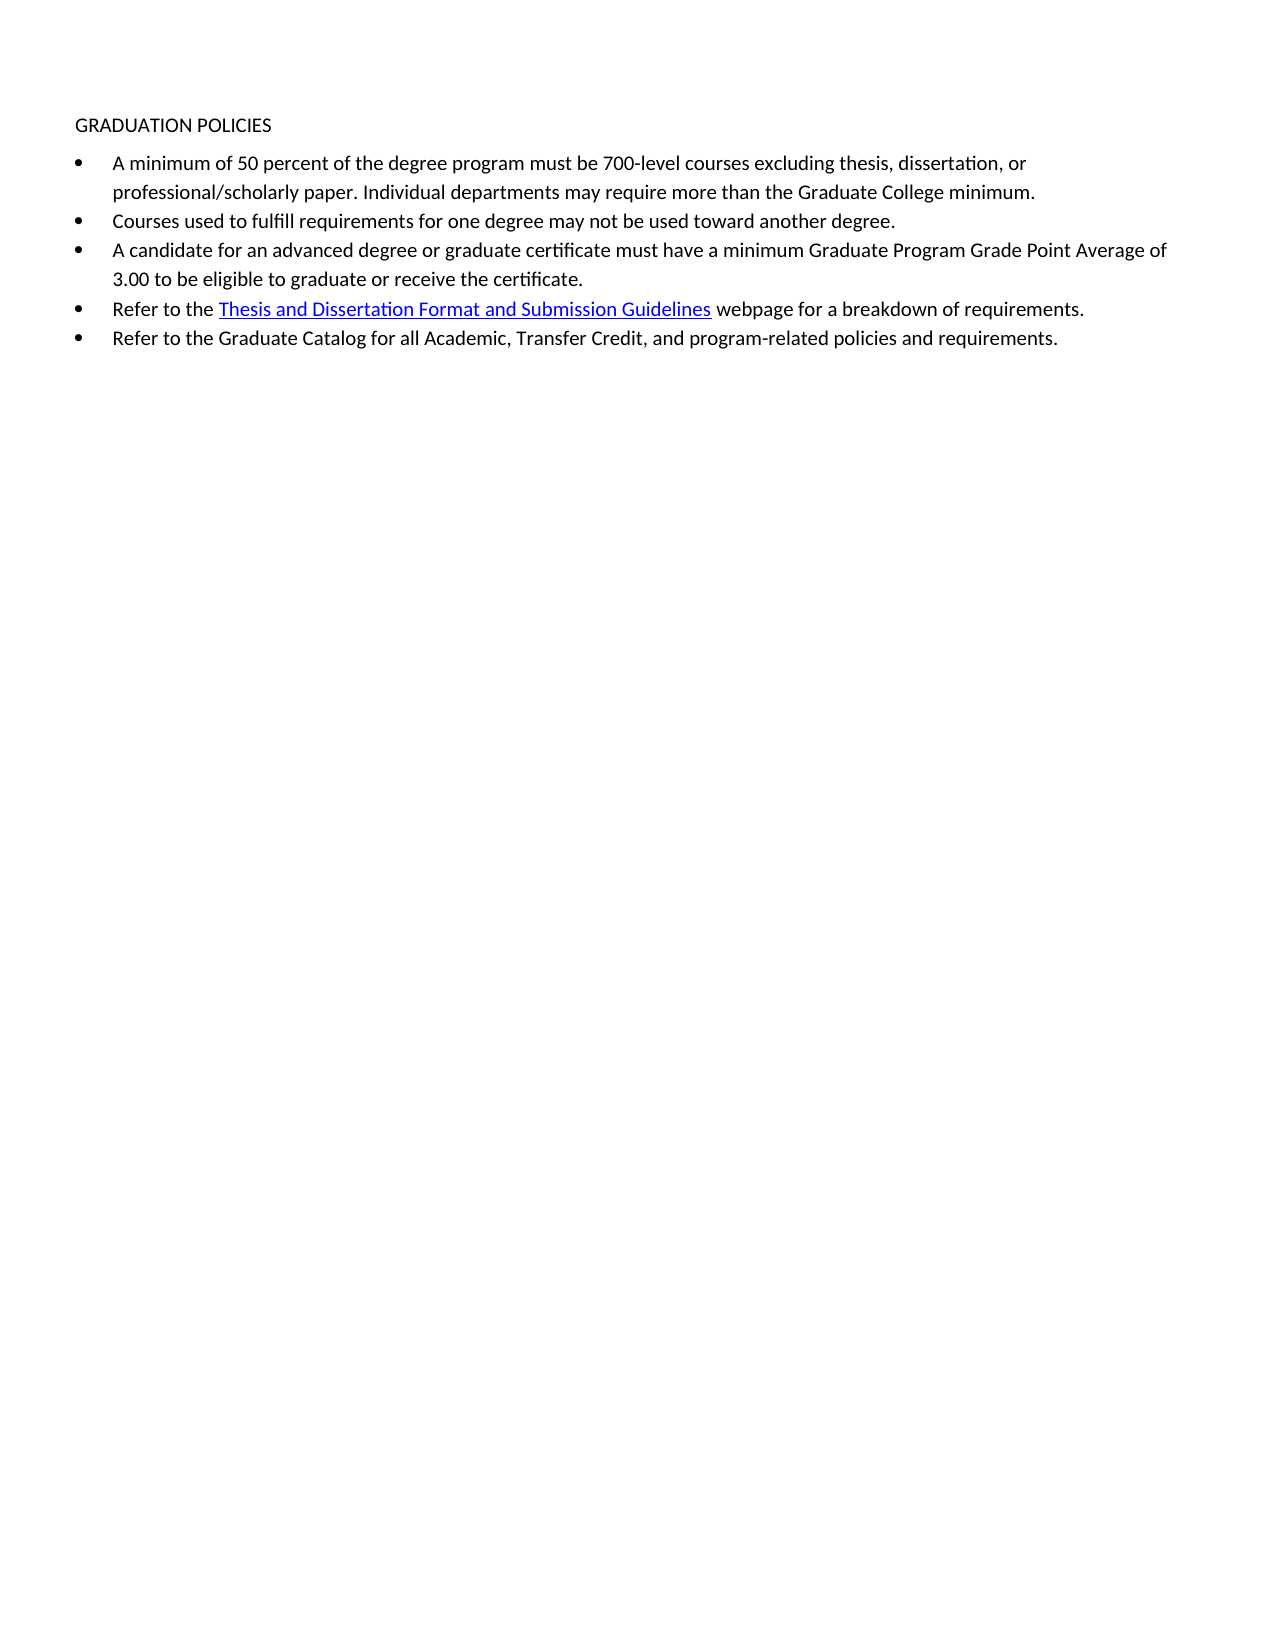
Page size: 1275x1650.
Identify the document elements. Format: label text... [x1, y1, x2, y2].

list A minimum of 50 percent of the degree program must be 700-level courses excluding thesis, dissertation, or professional/scholarly paper. Individual departments may require more than the Graduate College minimum. [75, 150, 1200, 204]
subtitle GRADUATION POLICIES [75, 112, 1200, 138]
list Refer to the Thesis and Dissertation Format and Submission Guidelines webpage for a breakdown of requirements. [75, 296, 1200, 321]
list Courses used to fulfill requirements for one degree may not be used toward another degree. [75, 208, 1200, 234]
list Refer to the Graduate Catalog for all Academic, Transfer Credit, and program-related policies and requirements. [75, 325, 1200, 350]
list A candidate for an advanced degree or graduate certificate must have a minimum Graduate Program Grade Point Average of 3.00 to be eligible to graduate or receive the certificate. [75, 237, 1200, 292]
